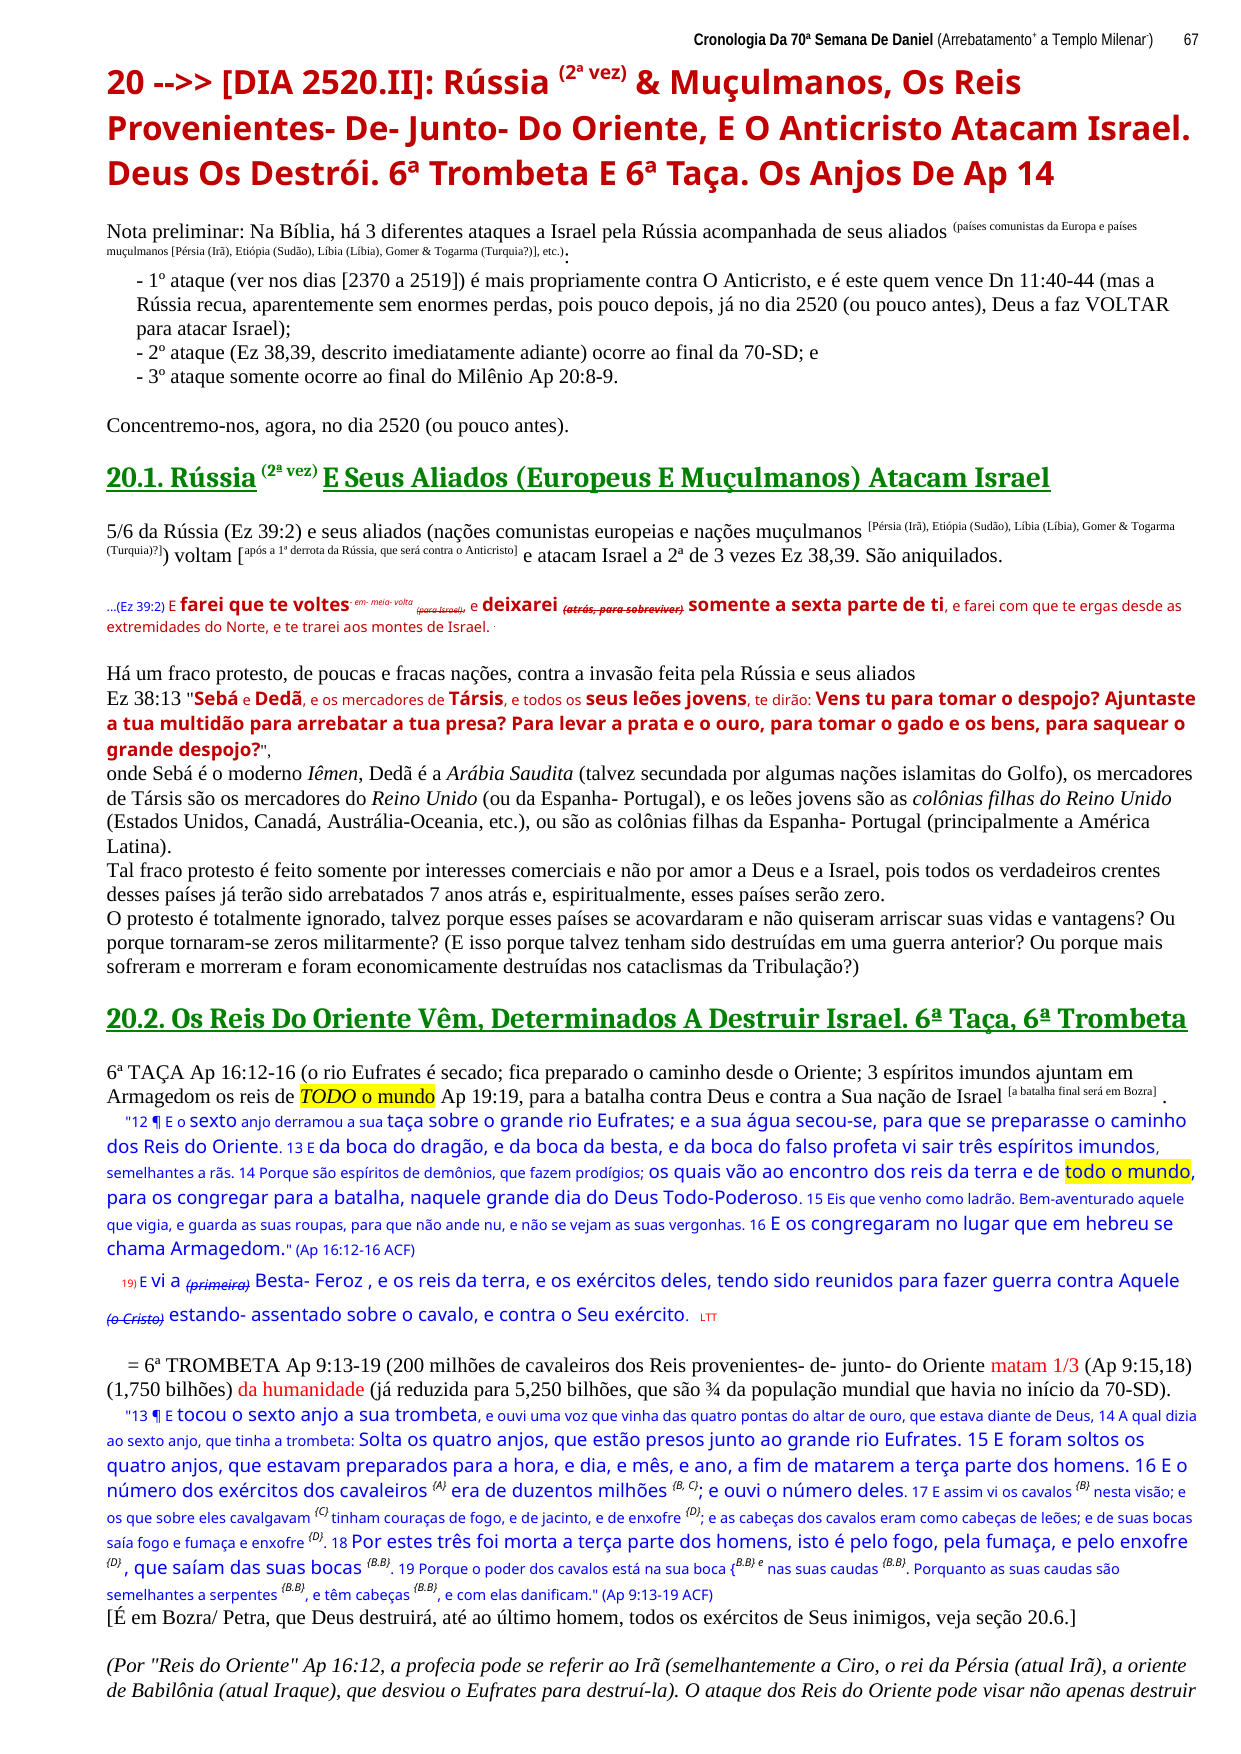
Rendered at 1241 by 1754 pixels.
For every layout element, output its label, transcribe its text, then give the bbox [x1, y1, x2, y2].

text 5/6 da Rússia (Ez 39:2) e seus aliados (nações comunistas europeias e nações muçulmanos [Pérsia (Irã), Etiópia (Sudão), Líbia (Líbia), Gomer & Togarma (Turquia)?]) voltam [após a 1ª derrota da Rússia, que será contra o Anticristo] e atacam Israel a 2ª de 3 vezes Ez 38,39. São aniquilados. ...(Ez 39:2) E farei que te voltes- em- meia- volta (para Israel), e deixarei (atrás, para sobreviver) somente a sexta parte de ti, e farei com que te ergas desde as extremidades do Norte, e te trarei aos montes de Israel. . Há um fraco protesto, de poucas e fracas nações, contra a invasão feita pela Rússia e seus aliados Ez 38:13 "Sebá e Dedã, e os mercadores de Társis, e todos os seus leões jovens, te dirão: Vens tu para tomar o despojo? Ajuntaste a tua multidão para arrebatar a tua presa? Para levar a prata e o ouro, para tomar o gado e os bens, para saquear o grande despojo?", onde Sebá é o moderno Iêmen, Dedã é a Arábia Saudita (talvez secundada por algumas nações islamitas do Golfo), os mercadores de Társis são os mercadores do Reino Unido (ou da Espanha- Portugal), e os leões jovens são as colônias filhas do Reino Unido (Estados Unidos, Canadá, Austrália-Oceania, etc.), ou são as colônias filhas da Espanha- Portugal (principalmente a América Latina). Tal fraco protesto é feito somente por interesses comerciais e não por amor a Deus e a Israel, pois todos os verdadeiros crentes desses países já terão sido arrebatados 7 anos atrás e, espiritualmente, esses países serão zero. O protesto é totalmente ignorado, talvez porque esses países se acovardaram e não quiseram arriscar suas vidas e vantagens? Ou porque tornaram-se zeros militarmente? (E isso porque talvez tenham sido destruídas em uma guerra anterior? Ou porque mais sofreram e morreram e foram economicamente destruídas nos cataclismas da Tribulação?) [106, 495, 1199, 1002]
text Concentremo-nos, agora, no dia 2520 (ou pouco antes). [106, 388, 1199, 461]
text - 1º ataque (ver nos dias [2370 a 2519]) é mais propriamente contra O Anticristo, e é este quem vence Dn 11:40-44 (mas a Rússia recua, aparentemente sem enormes perdas, pois pouco depois, já no dia 2520 (ou pouco antes), Deus a faz VOLTAR para atacar Israel); - 2º ataque (Ez 38,39, descrito imediatamente adiante) ocorre ao final da 70-SD; e - 3º ataque somente ocorre ao final do Milênio Ap 20:8-9. [136, 268, 1199, 388]
subtitle 20 -->> [DIA 2520.II]: Rússia (2ª vez) & Muçulmanos, Os Reis Provenientes- De- Junto- Do Oriente, E O Anticristo Atacam Israel. Deus Os Destrói. 6ª Trombeta E 6ª Taça. Os Anjos De Ap 14 [106, 59, 1199, 195]
subtitle 20.2. Os Reis Do Oriente Vêm, Determinados A Destruir Israel. 6ª Taça, 6ª Trombeta [106, 1002, 1199, 1036]
text Nota preliminar: Na Bíblia, há 3 diferentes ataques a Israel pela Rússia acompanhada de seus aliados (países comunistas da Europa e países muçulmanos [Pérsia (Irã), Etiópia (Sudão), Líbia (Líbia), Gomer & Togarma (Turquia?)], etc.): [106, 195, 1199, 268]
subtitle 20.1. Rússia (2ª vez) E Seus Aliados (Europeus E Muçulmanos) Atacam Israel [106, 461, 1199, 495]
